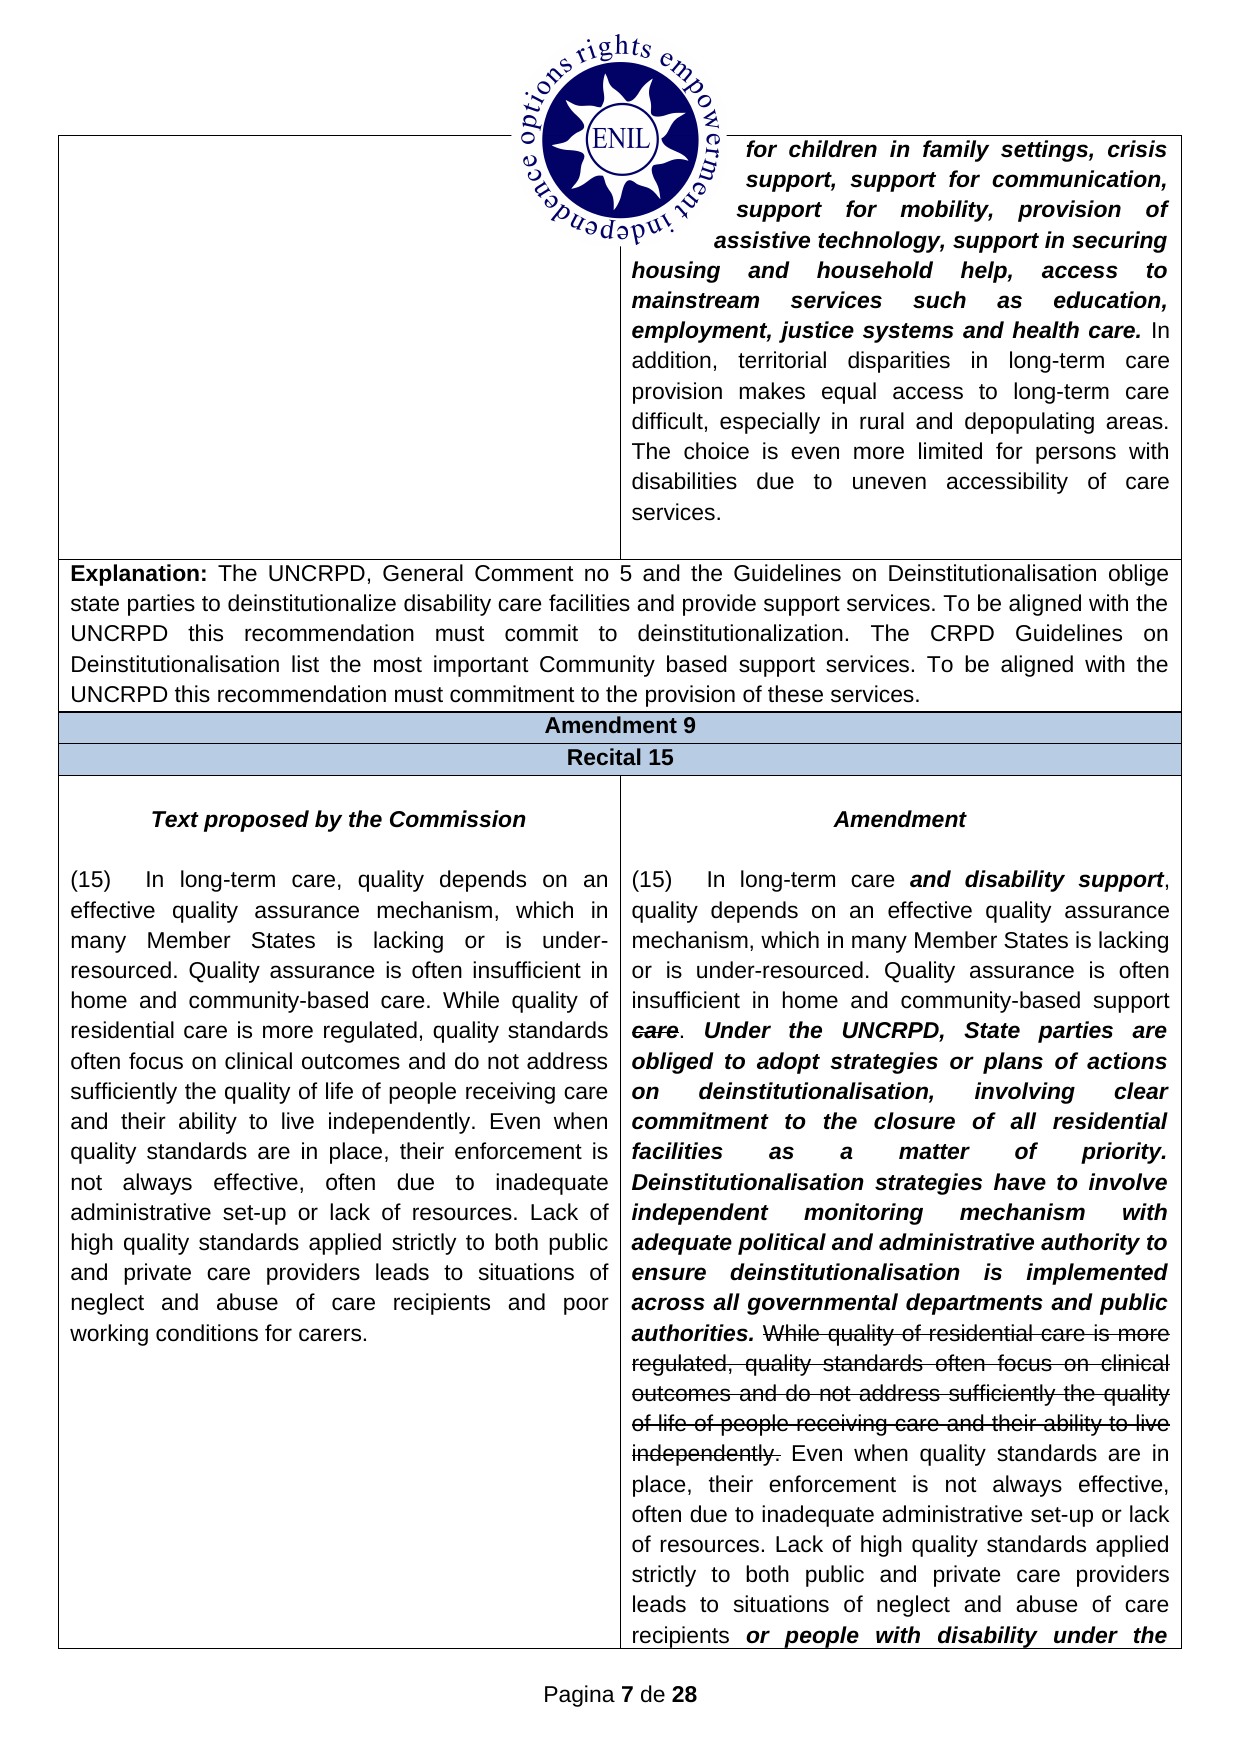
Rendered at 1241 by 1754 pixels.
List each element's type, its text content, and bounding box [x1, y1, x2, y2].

table_cell Amendment 9 [59, 713, 1181, 743]
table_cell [59, 136, 620, 559]
table_cell Recital 15 [59, 744, 1181, 775]
table_cell Explanation: The UNCRPD, General Comment no 5 and the Guidelines on Deinstitutionalisation oblige state parties to deinstitutionalize disability care facilities and provide support services. To be aligned with the UNCRPD this recommendation must commit to deinstitutionalization. The CRPD Guidelines on Deinstitutionalisation list the most important Community based support services. To be aligned with the UNCRPD this recommendation must commitment to the provision of these services. [59, 560, 1181, 711]
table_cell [621, 136, 1181, 559]
picture [511, 30, 727, 246]
